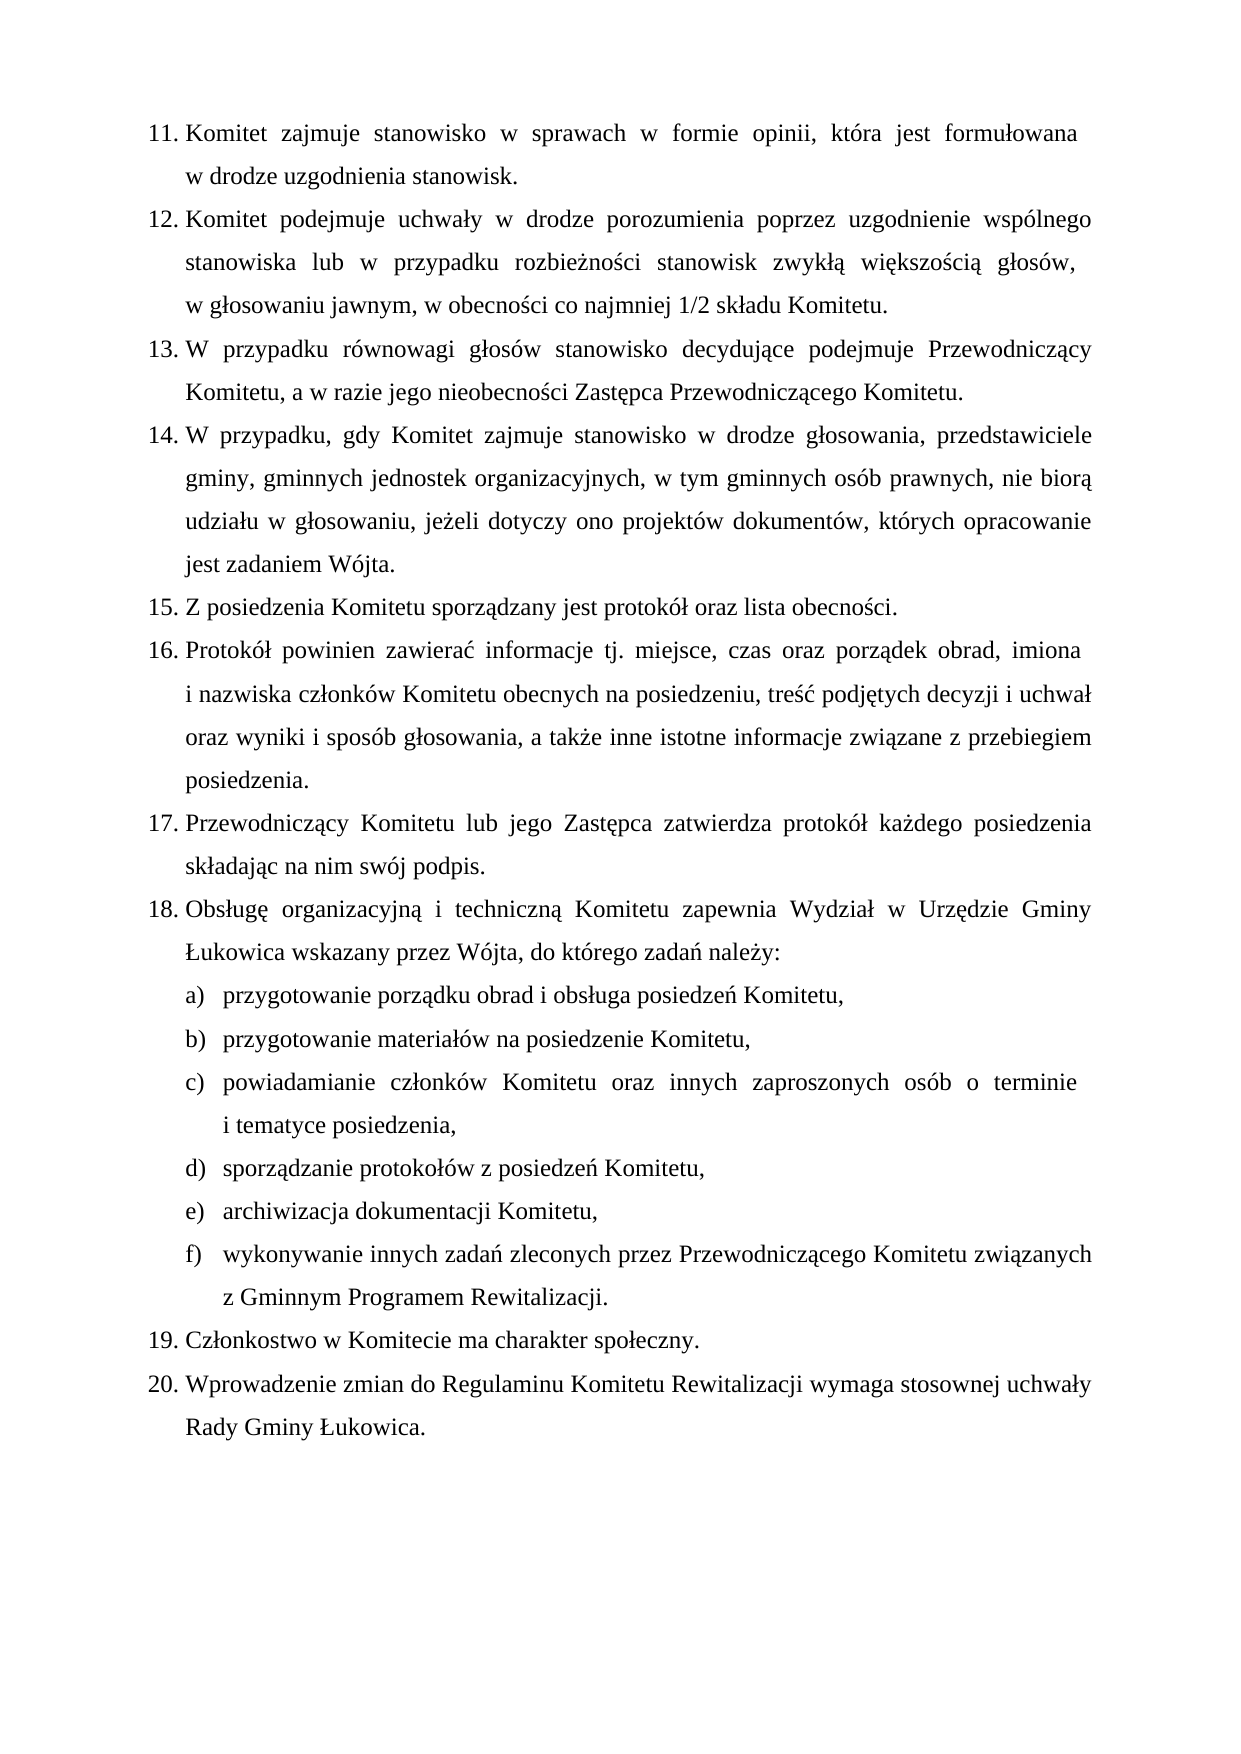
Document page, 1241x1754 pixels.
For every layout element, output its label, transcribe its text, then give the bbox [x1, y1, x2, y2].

list Obsługę organizacyjną i techniczną Komitetu zapewnia Wydział w Urzędzie Gminy Łukowica wskazany przez Wójta, do którego zadań należy: [148, 894, 1092, 966]
list Komitet zajmuje stanowisko w sprawach w formie opinii, która jest formułowana w drodze uzgodnienia stanowisk. [148, 118, 1092, 190]
list W przypadku, gdy Komitet zajmuje stanowisko w drodze głosowania, przedstawiciele gminy, gminnych jednostek organizacyjnych, w tym gminnych osób prawnych, nie biorą udziału w głosowaniu, jeżeli dotyczy ono projektów dokumentów, których opracowanie jest zadaniem Wójta. [148, 420, 1092, 578]
list Przewodniczący Komitetu lub jego Zastępca zatwierdza protokół każdego posiedzenia składając na nim swój podpis. [148, 808, 1092, 880]
list Wprowadzenie zmian do Regulaminu Komitetu Rewitalizacji wymaga stosownej uchwały Rady Gminy Łukowica. [148, 1369, 1092, 1441]
list powiadamianie członków Komitetu oraz innych zaproszonych osób o terminie i tematyce posiedzenia, [185, 1067, 1092, 1139]
list Z posiedzenia Komitetu sporządzany jest protokół oraz lista obecności. [148, 592, 1092, 621]
list Protokół powinien zawierać informacje tj. miejsce, czas oraz porządek obrad, imiona i nazwiska członków Komitetu obecnych na posiedzeniu, treść podjętych decyzji i uchwał oraz wyniki i sposób głosowania, a także inne istotne informacje związane z przebiegiem posiedzenia. [148, 636, 1092, 794]
list sporządzanie protokołów z posiedzeń Komitetu, [185, 1153, 1092, 1182]
list wykonywanie innych zadań zleconych przez Przewodniczącego Komitetu związanych z Gminnym Programem Rewitalizacji. [185, 1239, 1092, 1311]
list przygotowanie porządku obrad i obsługa posiedzeń Komitetu, [185, 981, 1092, 1009]
list Członkostwo w Komitecie ma charakter społeczny. [148, 1326, 1092, 1354]
list archiwizacja dokumentacji Komitetu, [185, 1196, 1092, 1225]
list W przypadku równowagi głosów stanowisko decydujące podejmuje Przewodniczący Komitetu, a w razie jego nieobecności Zastępca Przewodniczącego Komitetu. [148, 334, 1092, 406]
list przygotowanie materiałów na posiedzenie Komitetu, [185, 1024, 1092, 1052]
list Komitet podejmuje uchwały w drodze porozumienia poprzez uzgodnienie wspólnego stanowiska lub w przypadku rozbieżności stanowisk zwykłą większością głosów, w głosowaniu jawnym, w obecności co najmniej 1/2 składu Komitetu. [148, 204, 1092, 319]
